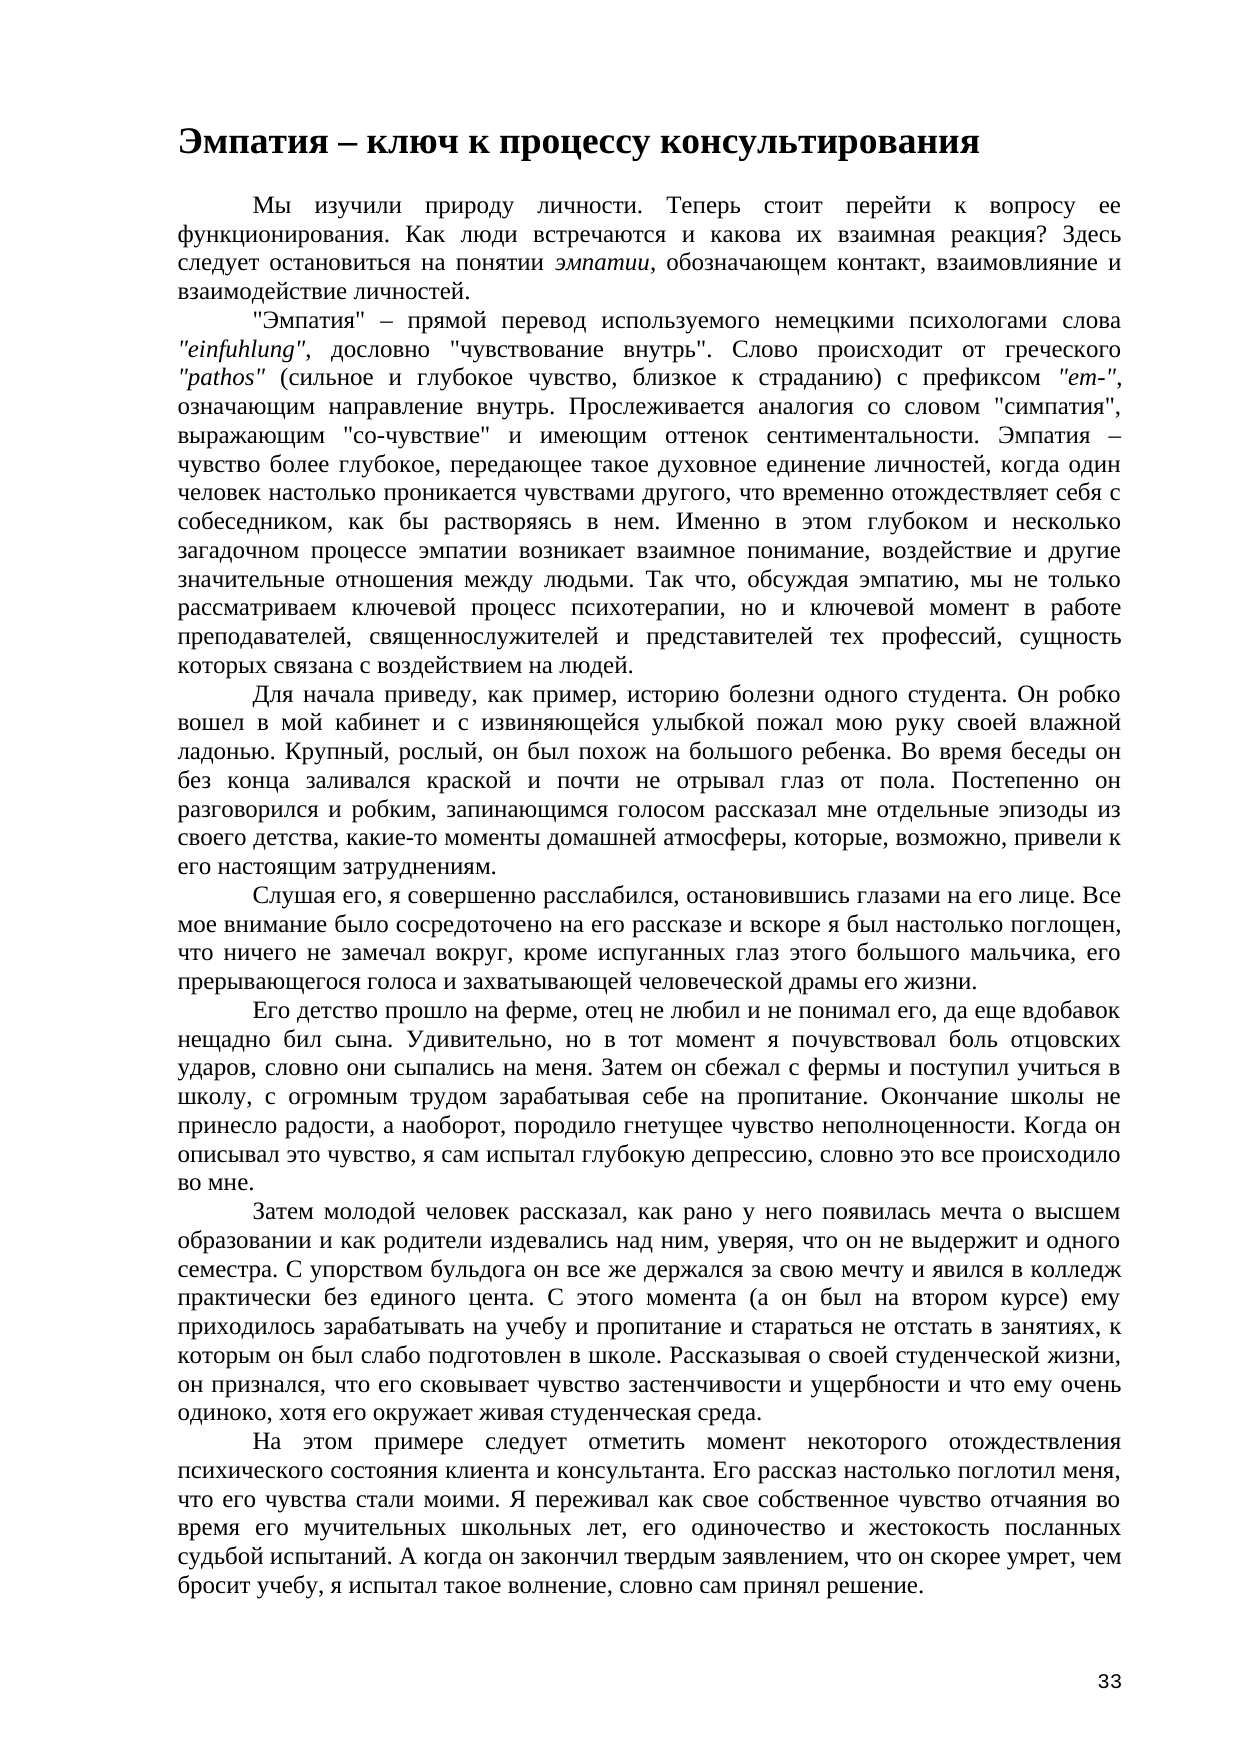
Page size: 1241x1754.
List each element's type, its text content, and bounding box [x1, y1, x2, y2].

text Его детство прошло на ферме, отец не любил и не понимал его, да еще вдобавок нещадно бил сына. Удивительно, но в тот момент я почувствовал боль отцовских ударов, словно они сыпались на меня. Затем он сбежал с фермы и поступил учиться в школу, с огромным трудом зарабатывая себе на пропитание. Окончание школы не принесло радости, а наоборот, породило гнетущее чувство неполноценности. Когда он описывал это чувство, я сам испытал глубокую депрессию, словно это все происходило во мне. [177, 995, 1122, 1196]
text "Эмпатия" – прямой перевод используемого немецкими психологами слова "einfuhlung", дословно "чувствование внутрь". Слово происходит от греческого "pathos" (сильное и глубокое чувство, близкое к страданию) с префиксом "em-", означающим направление внутрь. Прослеживается аналогия со словом "симпатия", выражающим "со-чувствие" и имеющим оттенок сентиментальности. Эмпатия – чувство более глубокое, передающее такое духовное единение личностей, когда один человек настолько проникается чувствами другого, что временно отождествляет себя с собеседником, как бы растворяясь в нем. Именно в этом глубоком и несколько загадочном процессе эмпатии возникает взаимное понимание, воздействие и другие значительные отношения между людьми. Так что, обсуждая эмпатию, мы не только рассматриваем ключевой процесс психотерапии, но и ключевой момент в работе преподавателей, священнослужителей и представителей тех профессий, сущность которых связана с воздействием на людей. [177, 305, 1122, 679]
text Затем молодой человек рассказал, как рано у него появилась мечта о высшем образовании и как родители издевались над ним, уверяя, что он не выдержит и одного семестра. С упорством бульдога он все же держался за свою мечту и явился в колледж практически без единого цента. С этого момента (а он был на втором курсе) ему приходилось зарабатывать на учебу и пропитание и стараться не отстать в занятиях, к которым он был слабо подготовлен в школе. Рассказывая о своей студенческой жизни, он признался, что его сковывает чувство застенчивости и ущербности и что ему очень одиноко, хотя его окружает живая студенческая среда. [177, 1196, 1122, 1426]
text Для начала приведу, как пример, историю болезни одного студента. Он робко вошел в мой кабинет и с извиняющейся улыбкой пожал мою руку своей влажной ладонью. Крупный, рослый, он был похож на большого ребенка. Во время беседы он без конца заливался краской и почти не отрывал глаз от пола. Постепенно он разговорился и робким, запинающимся голосом рассказал мне отдельные эпизоды из своего детства, какие-то моменты домашней атмосферы, которые, возможно, привели к его настоящим затруднениям. [177, 679, 1122, 880]
text Эмпатия – ключ к процессу консультирования [177, 118, 1122, 161]
text Слушая его, я совершенно расслабился, остановившись глазами на его лице. Все мое внимание было сосредоточено на его рассказе и вскоре я был настолько поглощен, что ничего не замечал вокруг, кроме испуганных глаз этого большого мальчика, его прерывающегося голоса и захватывающей человеческой драмы его жизни. [177, 880, 1122, 995]
text На этом примере следует отметить момент некоторого отождествления психического состояния клиента и консультанта. Его рассказ настолько поглотил меня, что его чувства стали моими. Я переживал как свое собственное чувство отчаяния во время его мучительных школьных лет, его одиночество и жестокость посланных судьбой испытаний. А когда он закончил твердым заявлением, что он скорее умрет, чем бросит учебу, я испытал такое волнение, словно сам принял решение. [177, 1426, 1122, 1599]
text Мы изучили природу личности. Теперь стоит перейти к вопросу ее функционирования. Как люди встречаются и какова их взаимная реакция? Здесь следует остановиться на понятии эмпатии, обозначающем контакт, взаимовлияние и взаимодействие личностей. [177, 190, 1122, 305]
